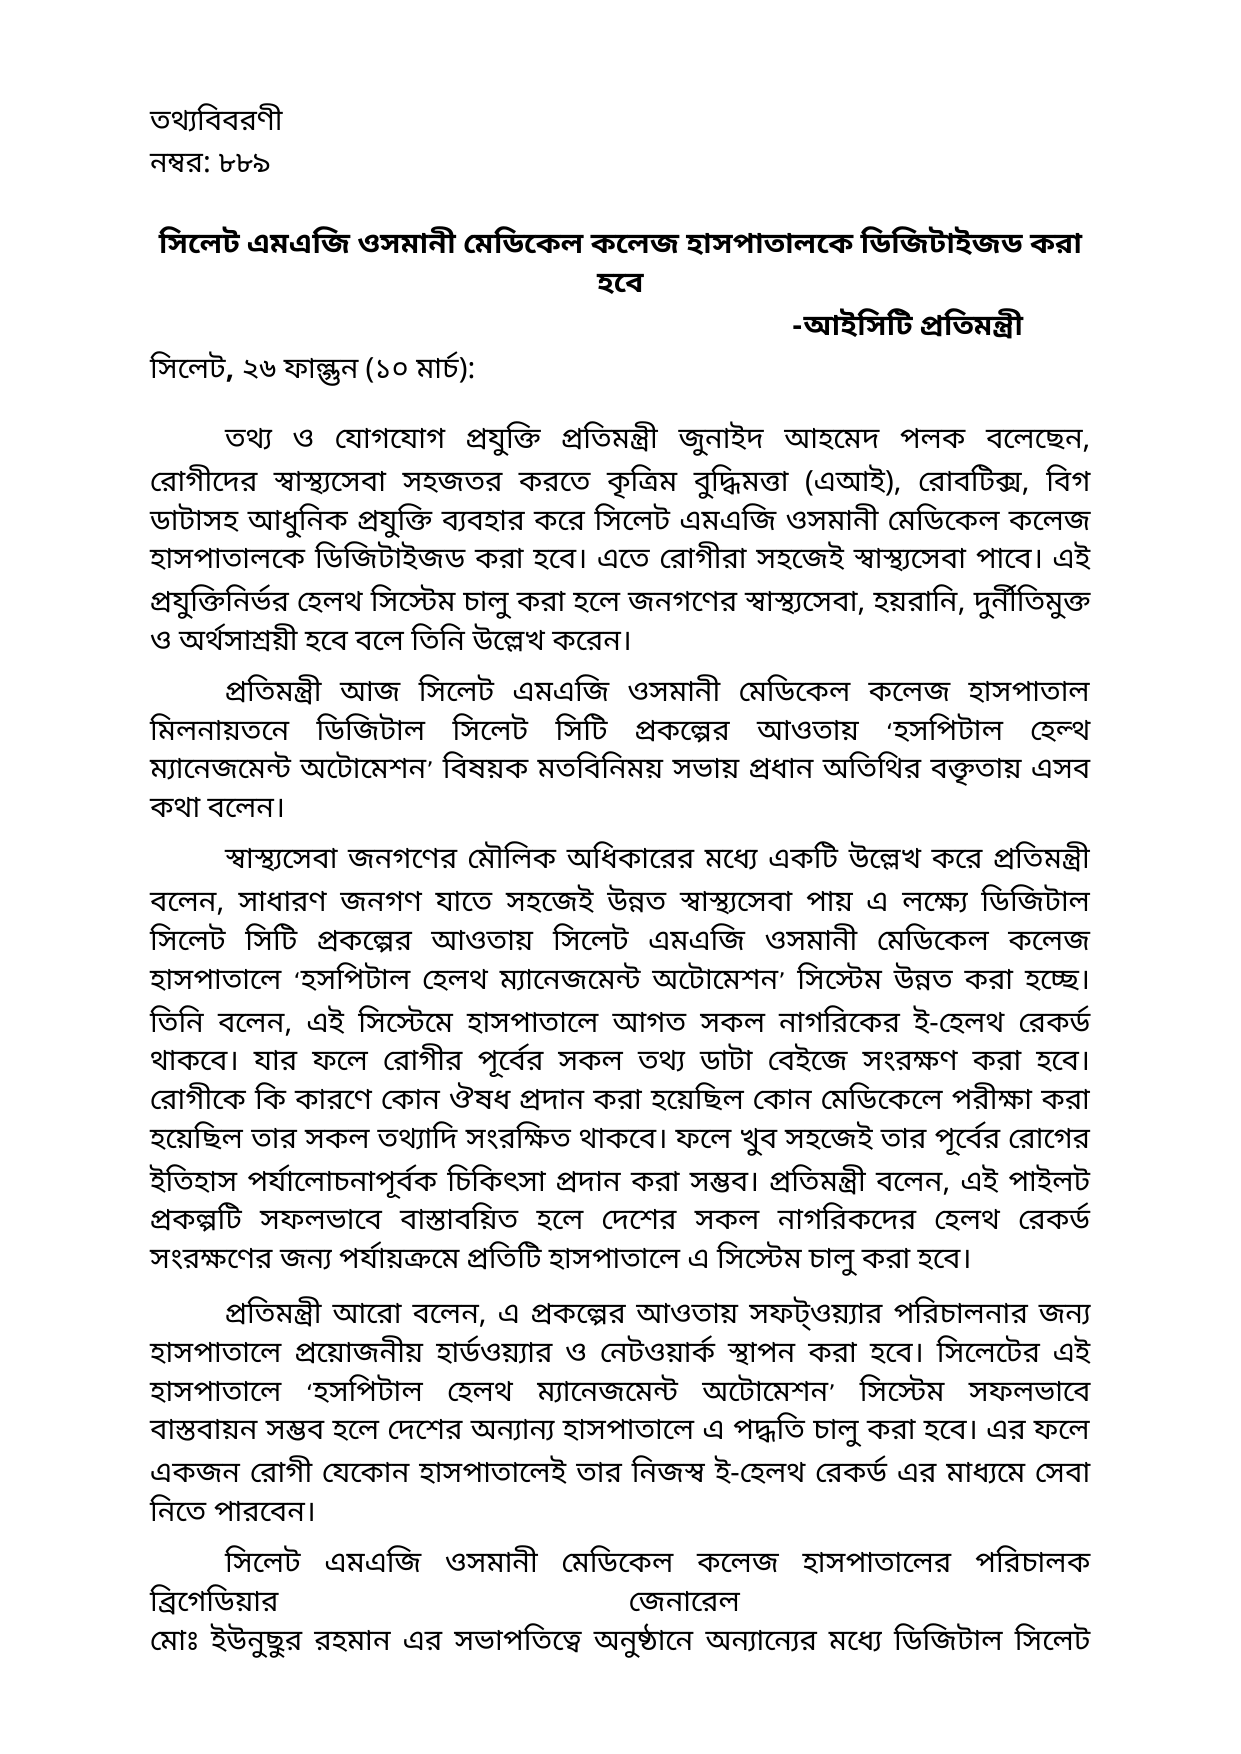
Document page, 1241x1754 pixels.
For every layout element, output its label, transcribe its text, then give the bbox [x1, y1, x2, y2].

text স্বাস্থ্যসেবা জনগণের মৌলিক অধিকারের মধ্যে একটি উল্লেখ করে প্রতিমন্ত্রী বলেন, সাধারণ জনগণ যাতে সহজেই উন্নত স্বাস্থ্যসেবা পায় এ লক্ষ্যে ডিজিটাল সিলেট সিটি প্রকল্পের আওতায় সিলেট এমএজি ওসমানী মেডিকেল কলেজ হাসপাতালে ‘হসপিটাল হেলথ ম্যানেজমেন্ট অটোমেশন’ সিস্টেম উন্নত করা হচ্ছে। তিনি বলেন, এই সিস্টেমে হাসপাতালে আগত সকল নাগরিকের ই-হেলথ রেকর্ড থাকবে। যার ফলে রোগীর পূর্বের সকল তথ্য ডাটা বেইজে সংরক্ষণ করা হবে। রোগীকে কি কারণে কোন ঔষধ প্রদান করা হয়েছিল কোন মেডিকেলে পরীক্ষা করা হয়েছিল তার সকল তথ্যাদি সংরক্ষিত থাকবে। ফলে খুব সহজেই তার পূর্বের রোগের ইতিহাস পর্যালোচনাপূর্বক চিকিৎসা প্রদান করা সম্ভব। প্রতিমন্ত্রী বলেন, এই পাইলট প্রকল্পটি সফলভাবে বাস্তাবয়িত হলে দেশের সকল নাগরিকদের হেলথ রেকর্ড সংরক্ষণের জন্য পর্যায়ক্রমে প্রতিটি হাসপাতালে এ সিস্টেম চালু করা হবে। [150, 842, 1090, 1280]
text প্রতিমন্ত্রী আজ সিলেট এমএজি ওসমানী মেডিকেল কলেজ হাসপাতাল মিলনায়তনে ডিজিটাল সিলেট সিটি প্রকল্পের আওতায় ‘হসপিটাল হেল্থ ম্যানেজমেন্ট অটোমেশন’ বিষয়ক মতবিনিময় সভায় প্রধান অতিথির বক্তৃতায় এসব কথা বলেন। [150, 675, 1090, 829]
text প্রতিমন্ত্রী আরো বলেন, এ প্রকল্পের আওতায় সফট্‌ওয়্যার পরিচালনার জন্য হাসপাতালে প্রয়োজনীয় হার্ডওয়্যার ও নেটওয়ার্ক স্থাপন করা হবে। সিলেটের এই হাসপাতালে ‘হসপিটাল হেলথ ম্যানেজমেন্ট অটোমেশন’ সিস্টেম সফলভাবে বাস্তবায়ন সম্ভব হলে দেশের অন্যান্য হাসপাতালে এ পদ্ধতি চালু করা হবে। এর ফলে একজন রোগী যেকোন হাসপাতালেই তার নিজস্ব ই-হেলথ রেকর্ড এর মাধ্যমে সেবা নিতে পারবেন। [150, 1293, 1090, 1533]
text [150, 1546, 1090, 1662]
text সিলেট এমএজি ওসমানী মেডিকেল কলেজ হাসপাতালকে ডিজিটাইজড করা হবে [150, 227, 1090, 304]
text তথ্য ও যোগযোগ প্রযুক্তি প্রতিমন্ত্রী জুনাইদ আহমেদ পলক বলেছেন, রোগীদের স্বাস্থ্যসেবা সহজতর করতে কৃত্রিম বুদ্ধিমত্তা (এআই), রোবটিক্স, বিগ ডাটাসহ আধুনিক প্রযুক্তি ব্যবহার করে সিলেট এমএজি ওসমানী মেডিকেল কলেজ হাসপাতালকে ডিজিটাইজড করা হবে। এতে রোগীরা সহজেই স্বাস্থ্যসেবা পাবে। এই প্রযুক্তিনির্ভর হেলথ সিস্টেম চালু করা হলে জনগণের স্বাস্থ্যসেবা, হয়রানি, দুর্নীতিমুক্ত ও অর্থসাশ্রয়ী হবে বলে তিনি উল্লেখ করেন। [150, 417, 1090, 662]
text -আইসিটি প্রতিমন্ত্রী [150, 304, 1090, 347]
text সিলেট, ২৬ ফাল্গুন (১০ মার্চ): [150, 347, 1090, 390]
text তথ্যবিবরণী নম্বর: ৮৮৯ [150, 103, 1087, 185]
